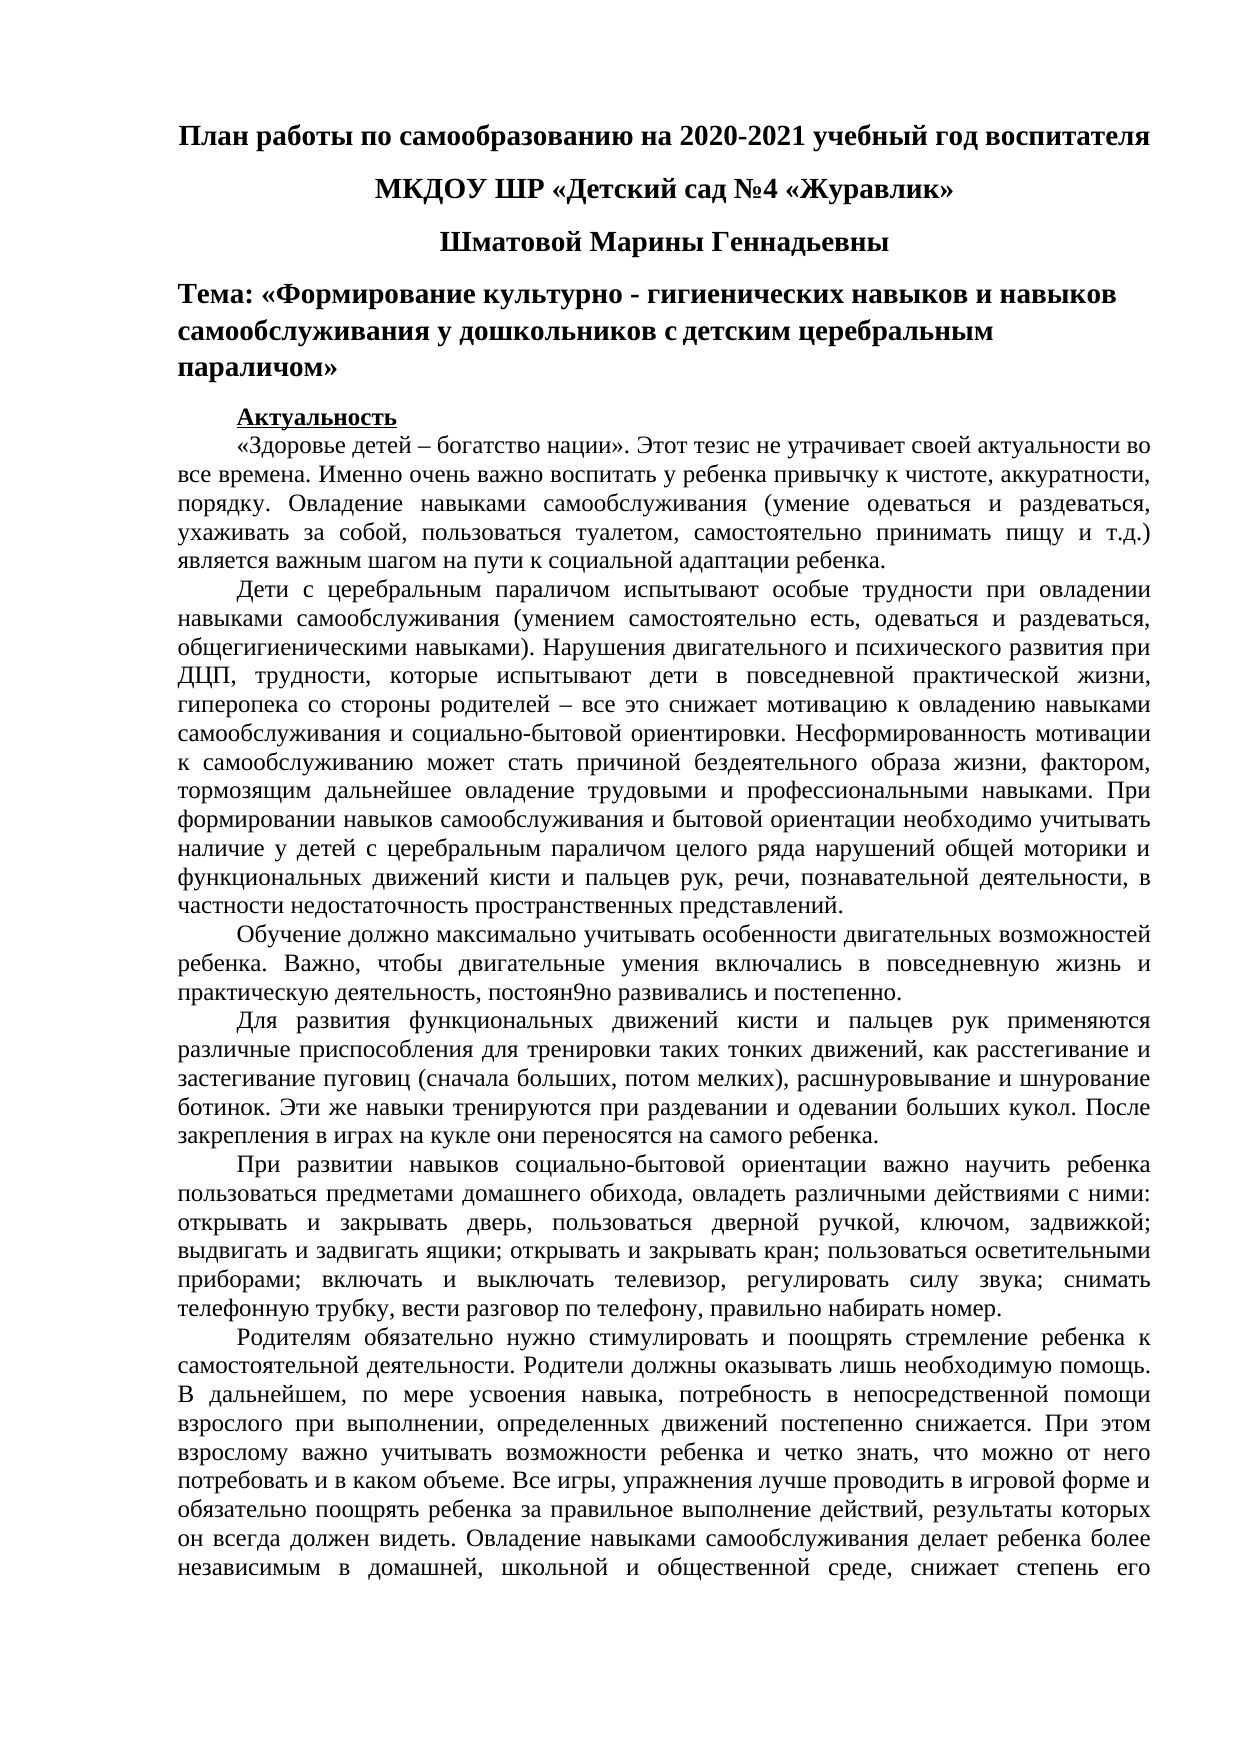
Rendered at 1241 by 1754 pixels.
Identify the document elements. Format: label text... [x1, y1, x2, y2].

text При развитии навыков социально-бытовой ориентации важно научить ребенка пользоваться предметами домашнего обихода, овладеть различными действиями с ними: открывать и закрывать дверь, пользоваться дверной ручкой, ключом, задвижкой; выдвигать и задвигать ящики; открывать и закрывать кран; пользоваться осветительными приборами; включать и выключать телевизор, регулировать силу звука; снимать телефонную трубку, вести разговор по телефону, правильно набирать номер. [177, 1149, 1152, 1322]
text Обучение должно максимально учитывать особенности двигательных возможностей ребенка. Важно, чтобы двигательные умения включались в повседневную жизнь и практическую деятельность, постоян9но развивались и постепенно. [177, 919, 1152, 1005]
text Актуальность [177, 402, 1152, 430]
text Дети с церебральным параличом испытывают особые трудности при овладении навыками самообслуживания (умением самостоятельно есть, одеваться и раздеваться, общегигиеническими навыками). Нарушения двигательного и психического развития при ДЦП, трудности, которые испытывают дети в повседневной практической жизни, гиперопека со стороны родителей – все это снижает мотивацию к овладению навыками самообслуживания и социально-бытовой ориентировки. Несформированность мотивации к самообслуживанию может стать причиной бездеятельного образа жизни, фактором, тормозящим дальнейшее овладение трудовыми и профессиональными навыками. При формировании навыков самообслуживания и бытовой ориентации необходимо учитывать наличие у детей с церебральным параличом целого ряда нарушений общей моторики и функциональных движений кисти и пальцев рук, речи, познавательной деятельности, в частности недостаточность пространственных представлений. [177, 574, 1152, 919]
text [177, 1322, 1152, 1580]
text Тема: «Формирование культурно - гигиенических навыков и навыков самообслуживания у дошкольников с детским церебральным параличом» [177, 277, 1152, 382]
text Для развития функциональных движений кисти и пальцев рук применяются различные приспособления для тренировки таких тонких движений, как расстегивание и застегивание пуговиц (сначала больших, потом мелких), расшнуровывание и шнурование ботинок. Эти же навыки тренируются при раздевании и одевании больших кукол. После закрепления в играх на кукле они переносятся на самого ребенка. [177, 1005, 1152, 1149]
text «Здоровье детей – богатство нации». Этот тезис не утрачивает своей актуальности во все времена. Именно очень важно воспитать у ребенка привычку к чистоте, аккуратности, порядку. Овладение навыками самообслуживания (умение одеваться и раздеваться, ухаживать за собой, пользоваться туалетом, самостоятельно принимать пищу и т.д.) является важным шагом на пути к социальной адаптации ребенка. [177, 430, 1152, 574]
text МКДОУ ШР «Детский сад №4 «Журавлик» [177, 171, 1152, 204]
text План работы по самообразованию на 2020-2021 учебный год воспитателя [177, 118, 1152, 152]
text Шматовой Марины Геннадьевны [177, 224, 1152, 257]
